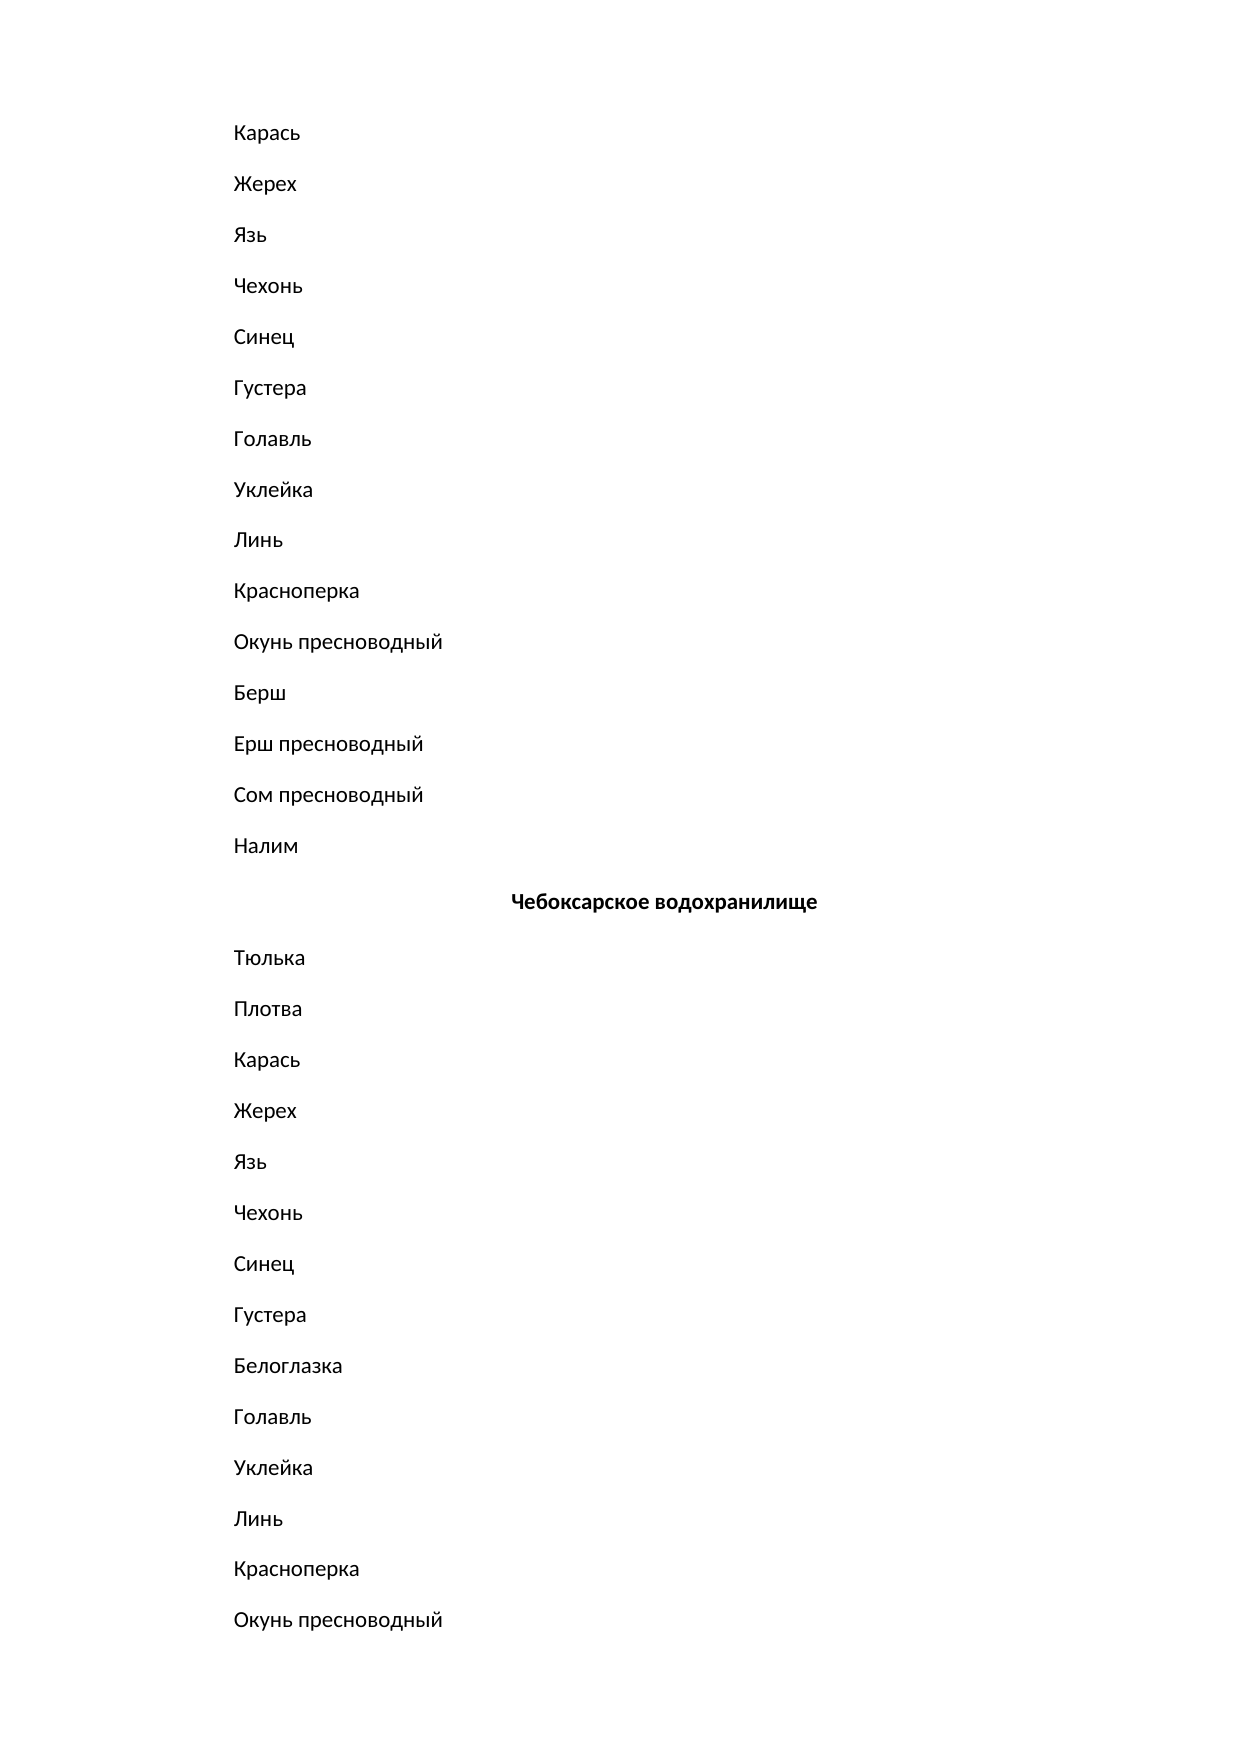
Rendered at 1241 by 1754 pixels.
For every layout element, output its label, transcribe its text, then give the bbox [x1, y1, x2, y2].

text Голавль [177, 1402, 1152, 1430]
text Синец [177, 1249, 1152, 1277]
text Язь [177, 1147, 1152, 1175]
text Язь [177, 220, 1152, 248]
text Линь [177, 526, 1152, 554]
text Красноперка [177, 577, 1152, 604]
text Тюлька [177, 943, 1152, 971]
text Уклейка [177, 475, 1152, 503]
text Голавль [177, 424, 1152, 452]
text Налим [177, 831, 1152, 859]
text Чехонь [177, 1198, 1152, 1226]
text Карась [177, 1045, 1152, 1073]
text Густера [177, 373, 1152, 401]
text Карась [177, 118, 1152, 146]
text Синец [177, 322, 1152, 350]
text Белоглазка [177, 1351, 1152, 1379]
text Чехонь [177, 271, 1152, 299]
text Жерех [177, 1096, 1152, 1124]
text Линь [177, 1504, 1152, 1532]
text Уклейка [177, 1453, 1152, 1481]
text Окунь пресноводный [177, 627, 1152, 656]
title Чебоксарское водохранилище [177, 887, 1152, 915]
text Жерех [177, 169, 1152, 197]
text Сом пресноводный [177, 780, 1152, 808]
text Густера [177, 1300, 1152, 1328]
text Окунь пресноводный [177, 1606, 1152, 1633]
text Ерш пресноводный [177, 729, 1152, 757]
text Красноперка [177, 1554, 1152, 1583]
text Плотва [177, 994, 1152, 1022]
text Берш [177, 678, 1152, 706]
